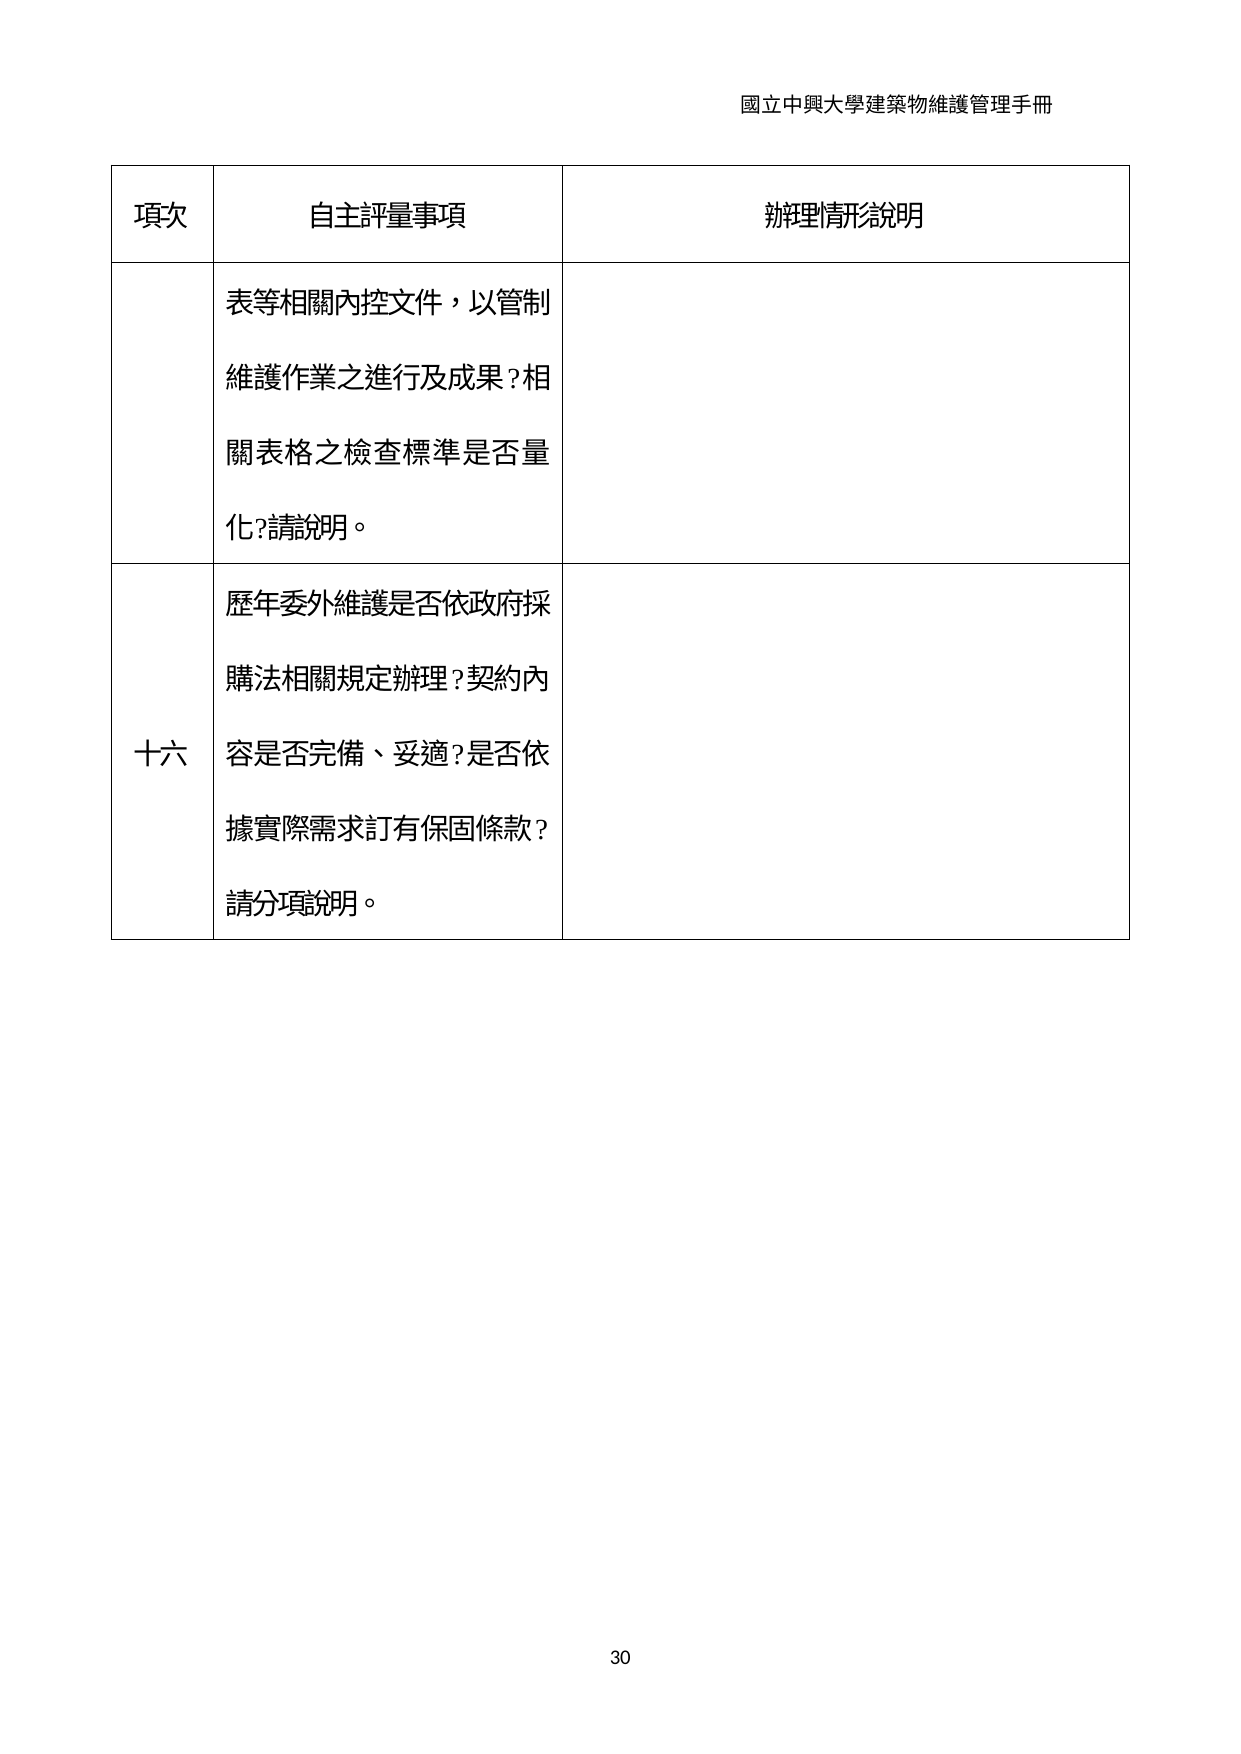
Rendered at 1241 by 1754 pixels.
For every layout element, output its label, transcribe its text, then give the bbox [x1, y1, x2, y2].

table_header 項次 [112, 166, 213, 262]
table_cell 十五 [112, 263, 213, 563]
table_header 自主評量事項 [214, 166, 562, 262]
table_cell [214, 263, 562, 563]
table_header 辦理情形說明 [563, 166, 1129, 262]
table_cell [563, 564, 1129, 939]
table_cell 十六 [112, 564, 213, 939]
table_cell 歷年委外維護是否依政府採購法相關規定辦理?契約內容是否完備、妥適?是否依據實際需求訂有保固條款?請分項說明。 [214, 564, 562, 939]
table_cell [563, 263, 1129, 563]
